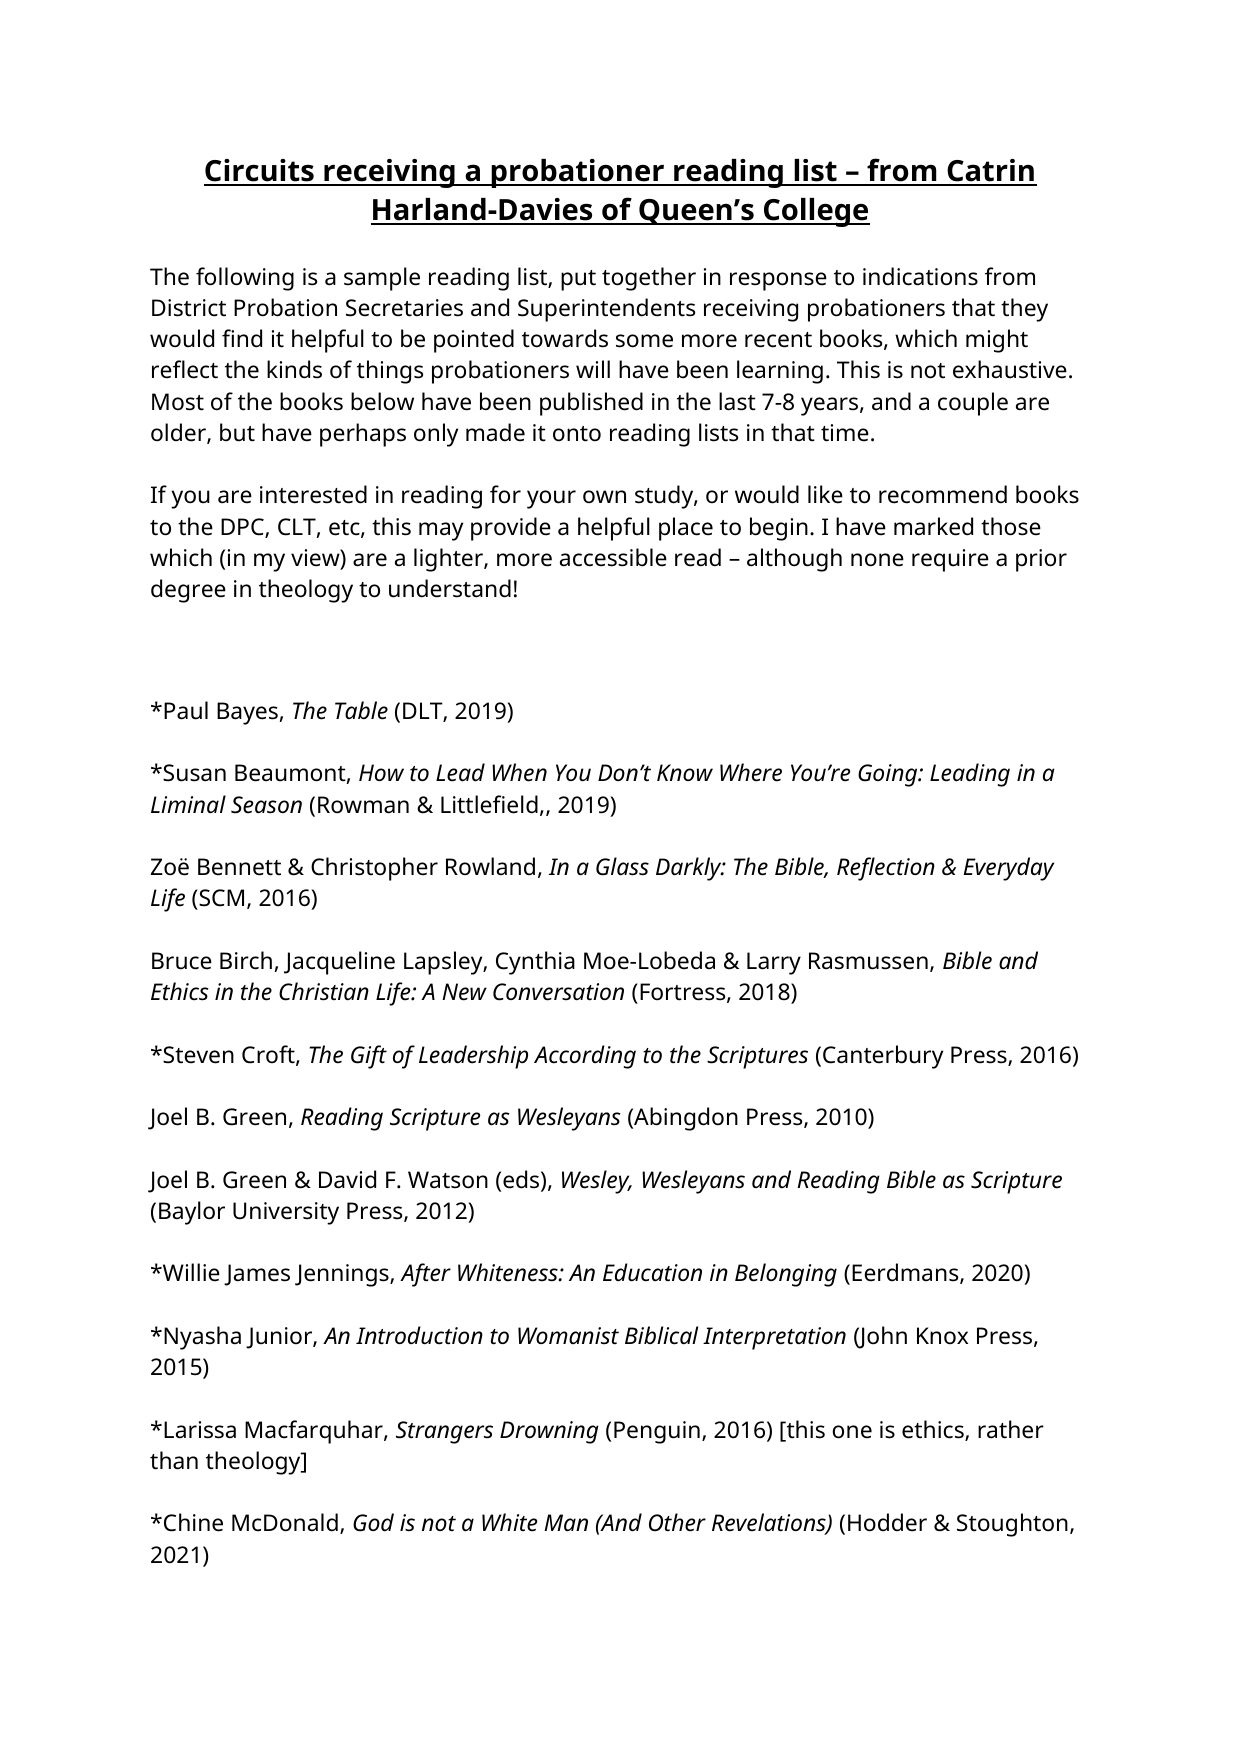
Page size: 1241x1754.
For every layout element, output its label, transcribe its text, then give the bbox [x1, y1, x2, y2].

text If you are interested in reading for your own study, or would like to recommend books to the DPC, CLT, etc, this may provide a helpful place to begin. I have marked those which (in my view) are a lighter, more accessible read – although none require a prior degree in theology to understand! [150, 479, 1090, 604]
text *Paul Bayes, The Table (DLT, 2019) [150, 695, 1090, 726]
text Bruce Birch, Jacqueline Lapsley, Cynthia Moe-Lobeda & Larry Rasmussen, Bible and Ethics in the Christian Life: A New Conversation (Fortress, 2018) [150, 945, 1090, 1007]
text *Steven Croft, The Gift of Leadership According to the Scriptures (Canterbury Press, 2016) [150, 1039, 1090, 1070]
text Circuits receiving a probationer reading list – from Catrin Harland-Davies of Queen’s College [150, 150, 1090, 229]
text *Larissa Macfarquhar, Strangers Drowning (Penguin, 2016) [this one is ethics, rather than theology] [150, 1414, 1090, 1476]
text Joel B. Green, Reading Scripture as Wesleyans (Abingdon Press, 2010) [150, 1101, 1090, 1132]
text *Chine McDonald, God is not a White Man (And Other Revelations) (Hodder & Stoughton, 2021) [150, 1507, 1090, 1570]
text Zoë Bennett & Christopher Rowland, In a Glass Darkly: The Bible, Reflection & Everyday Life (SCM, 2016) [150, 851, 1090, 914]
text *Willie James Jennings, After Whiteness: An Education in Belonging (Eerdmans, 2020) [150, 1257, 1090, 1289]
text The following is a sample reading list, put together in response to indications from District Probation Secretaries and Superintendents receiving probationers that they would find it helpful to be pointed towards some more recent books, which might reflect the kinds of things probationers will have been learning. This is not exhaustive. Most of the books below have been published in the last 7-8 years, and a couple are older, but have perhaps only made it onto reading lists in that time. [150, 261, 1090, 448]
text Joel B. Green & David F. Watson (eds), Wesley, Wesleyans and Reading Bible as Scripture (Baylor University Press, 2012) [150, 1164, 1090, 1226]
text *Nyasha Junior, An Introduction to Womanist Biblical Interpretation (John Knox Press, 2015) [150, 1320, 1090, 1382]
text *Susan Beaumont, How to Lead When You Don’t Know Where You’re Going: Leading in a Liminal Season (Rowman & Littlefield,, 2019) [150, 757, 1090, 820]
